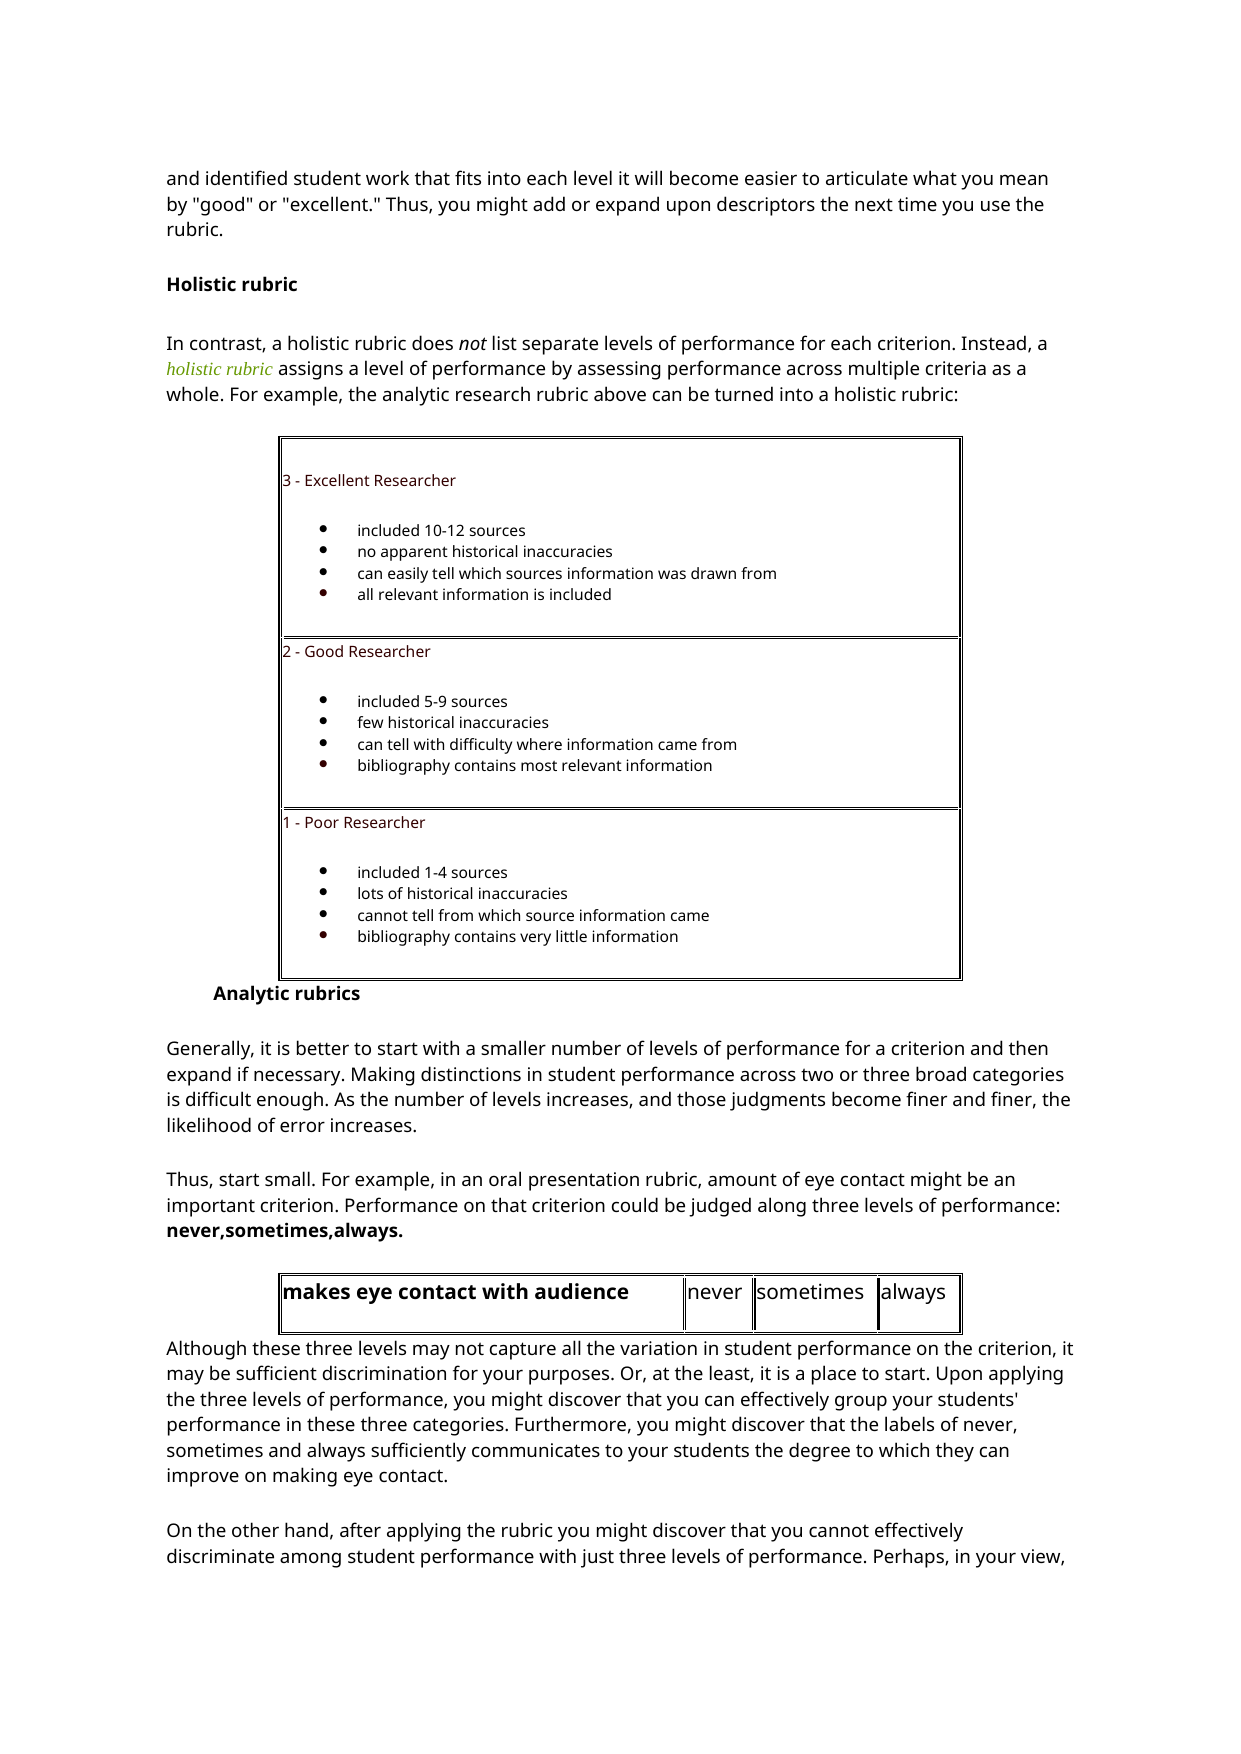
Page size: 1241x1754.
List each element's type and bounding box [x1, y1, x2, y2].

table_header [151, 150, 1090, 1586]
